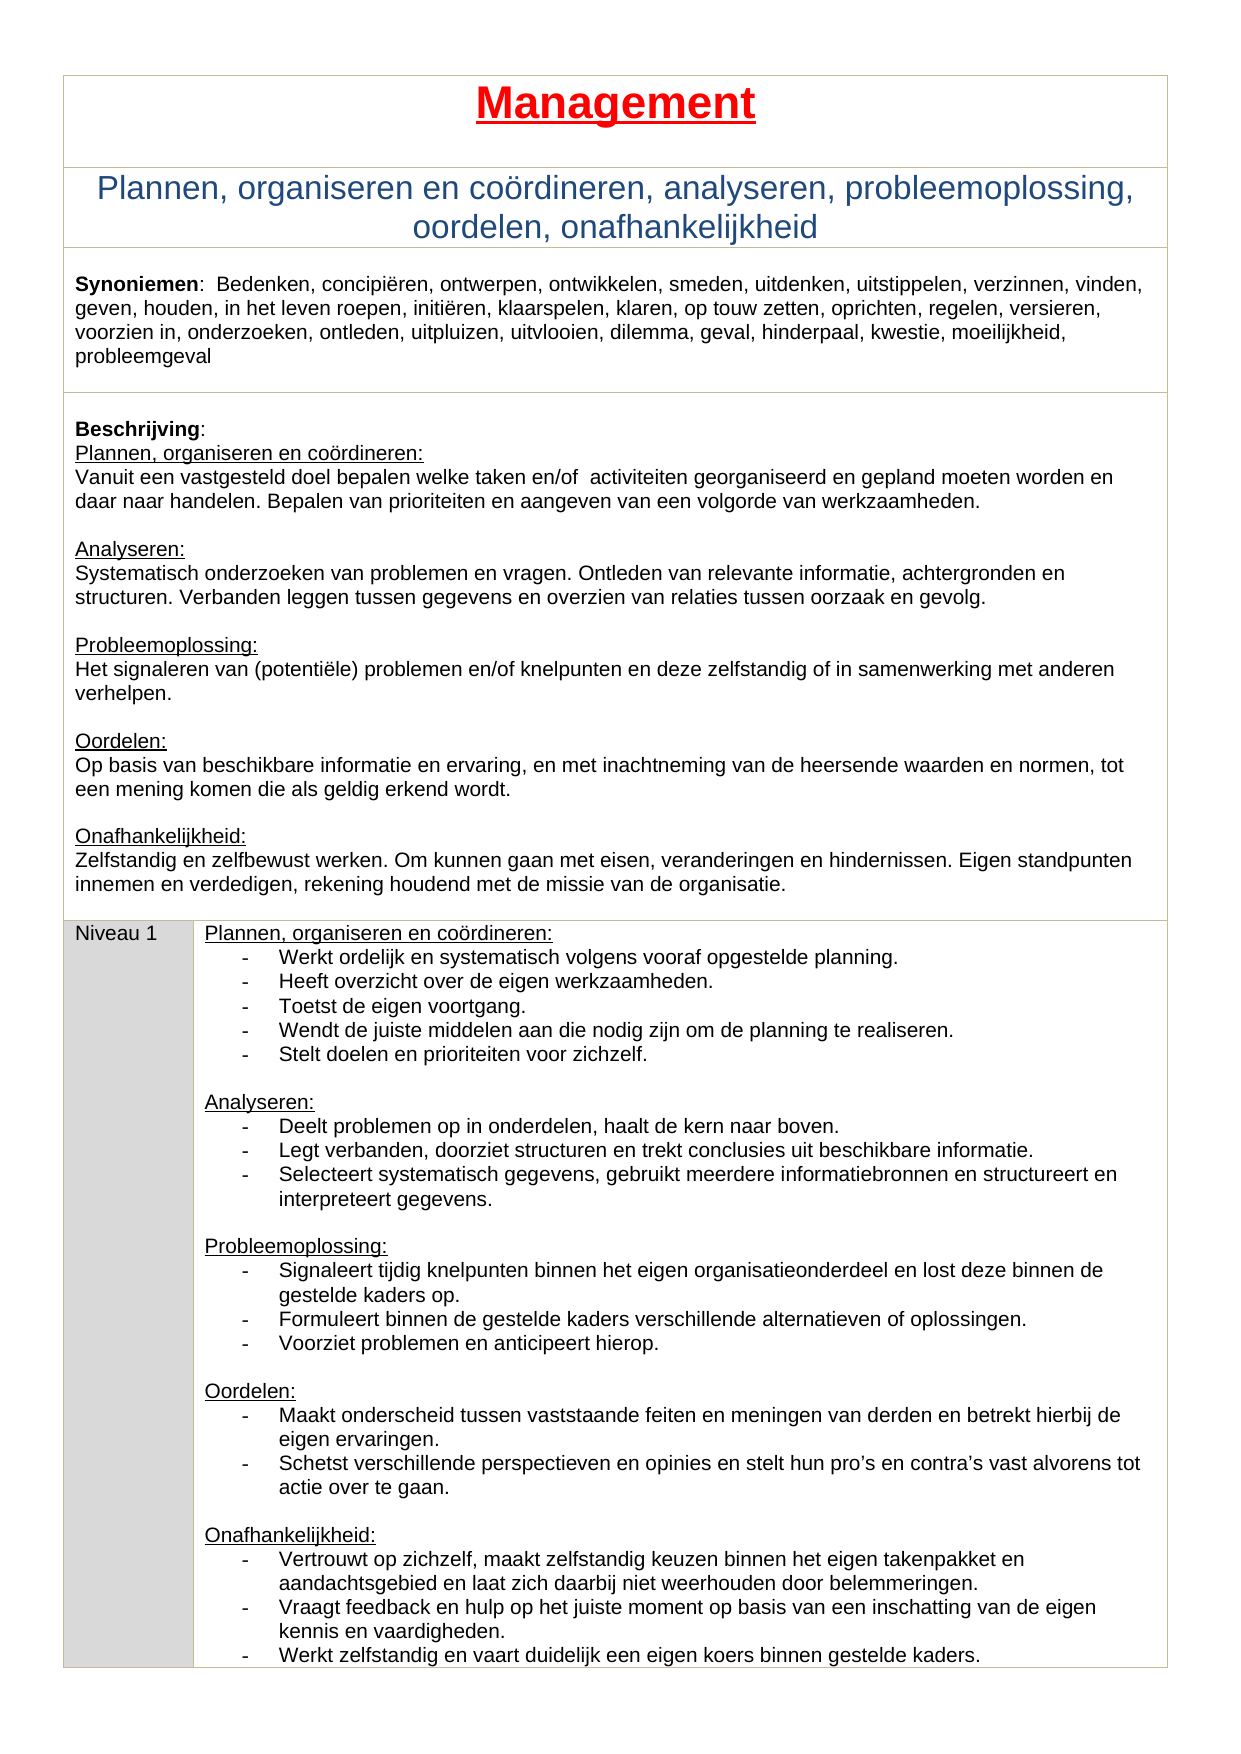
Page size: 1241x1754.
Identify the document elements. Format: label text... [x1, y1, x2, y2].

table_cell Niveau 1 [64, 921, 193, 1667]
table_cell Synoniemen: Bedenken, concipiëren, ontwerpen, ontwikkelen, smeden, uitdenken, uitstippelen, verzinnen, vinden, geven, houden, in het leven roepen, initiëren, klaarspelen, klaren, op touw zetten, oprichten, regelen, versieren, voorzien in, onderzoeken, ontleden, uitpluizen, uitvlooien, dilemma, geval, hinderpaal, kwestie, moeilijkheid, probleemgeval [64, 248, 1167, 392]
table_header Management [64, 76, 1167, 167]
table_cell Beschrijving: Plannen, organiseren en coördineren: Vanuit een vastgesteld doel bepalen welke taken en/of activiteiten georganiseerd en gepland moeten worden en daar naar handelen. Bepalen van prioriteiten en aangeven van een volgorde van werkzaamheden. Analyseren: Systematisch onderzoeken van problemen en vragen. Ontleden van relevante informatie, achtergronden en structuren. Verbanden leggen tussen gegevens en overzien van relaties tussen oorzaak en gevolg. Probleemoplossing: Het signaleren van (potentiële) problemen en/of knelpunten en deze zelfstandig of in samenwerking met anderen verhelpen. Oordelen: Op basis van beschikbare informatie en ervaring, en met inachtneming van de heersende waarden en normen, tot een mening komen die als geldig erkend wordt. Onafhankelijkheid: Zelfstandig en zelfbewust werken. Om kunnen gaan met eisen, veranderingen en hindernissen. Eigen standpunten innemen en verdedigen, rekening houdend met de missie van de organisatie. [64, 393, 1167, 920]
table_cell Plannen, organiseren en coördineren: Werkt ordelijk en systematisch volgens vooraf opgestelde planning. Heeft overzicht over de eigen werkzaamheden. Toetst de eigen voortgang. Wendt de juiste middelen aan die nodig zijn om de planning te realiseren. Stelt doelen en prioriteiten voor zichzelf. Analyseren: Deelt problemen op in onderdelen, haalt de kern naar boven. Legt verbanden, doorziet structuren en trekt conclusies uit beschikbare informatie. Selecteert systematisch gegevens, gebruikt meerdere informatiebronnen en structureert en interpreteert gegevens. Probleemoplossing: Signaleert tijdig knelpunten binnen het eigen organisatieonderdeel en lost deze binnen de gestelde kaders op. Formuleert binnen de gestelde kaders verschillende alternatieven of oplossingen. Voorziet problemen en anticipeert hierop. Oordelen: Maakt onderscheid tussen vaststaande feiten en meningen van derden en betrekt hierbij de eigen ervaringen. Schetst verschillende perspectieven en opinies en stelt hun pro’s en contra’s vast alvorens tot actie over te gaan. Onafhankelijkheid: Vertrouwt op zichzelf, maakt zelfstandig keuzen binnen het eigen takenpakket en aandachtsgebied en laat zich daarbij niet weerhouden door belemmeringen. Vraagt feedback en hulp op het juiste moment op basis van een inschatting van de eigen kennis en vaardigheden. Werkt zelfstandig en vaart duidelijk een eigen koers binnen gestelde kaders. [194, 921, 1167, 1667]
table_cell Plannen, organiseren en coördineren, analyseren, probleemoplossing, oordelen, onafhankelijkheid [64, 168, 1167, 247]
